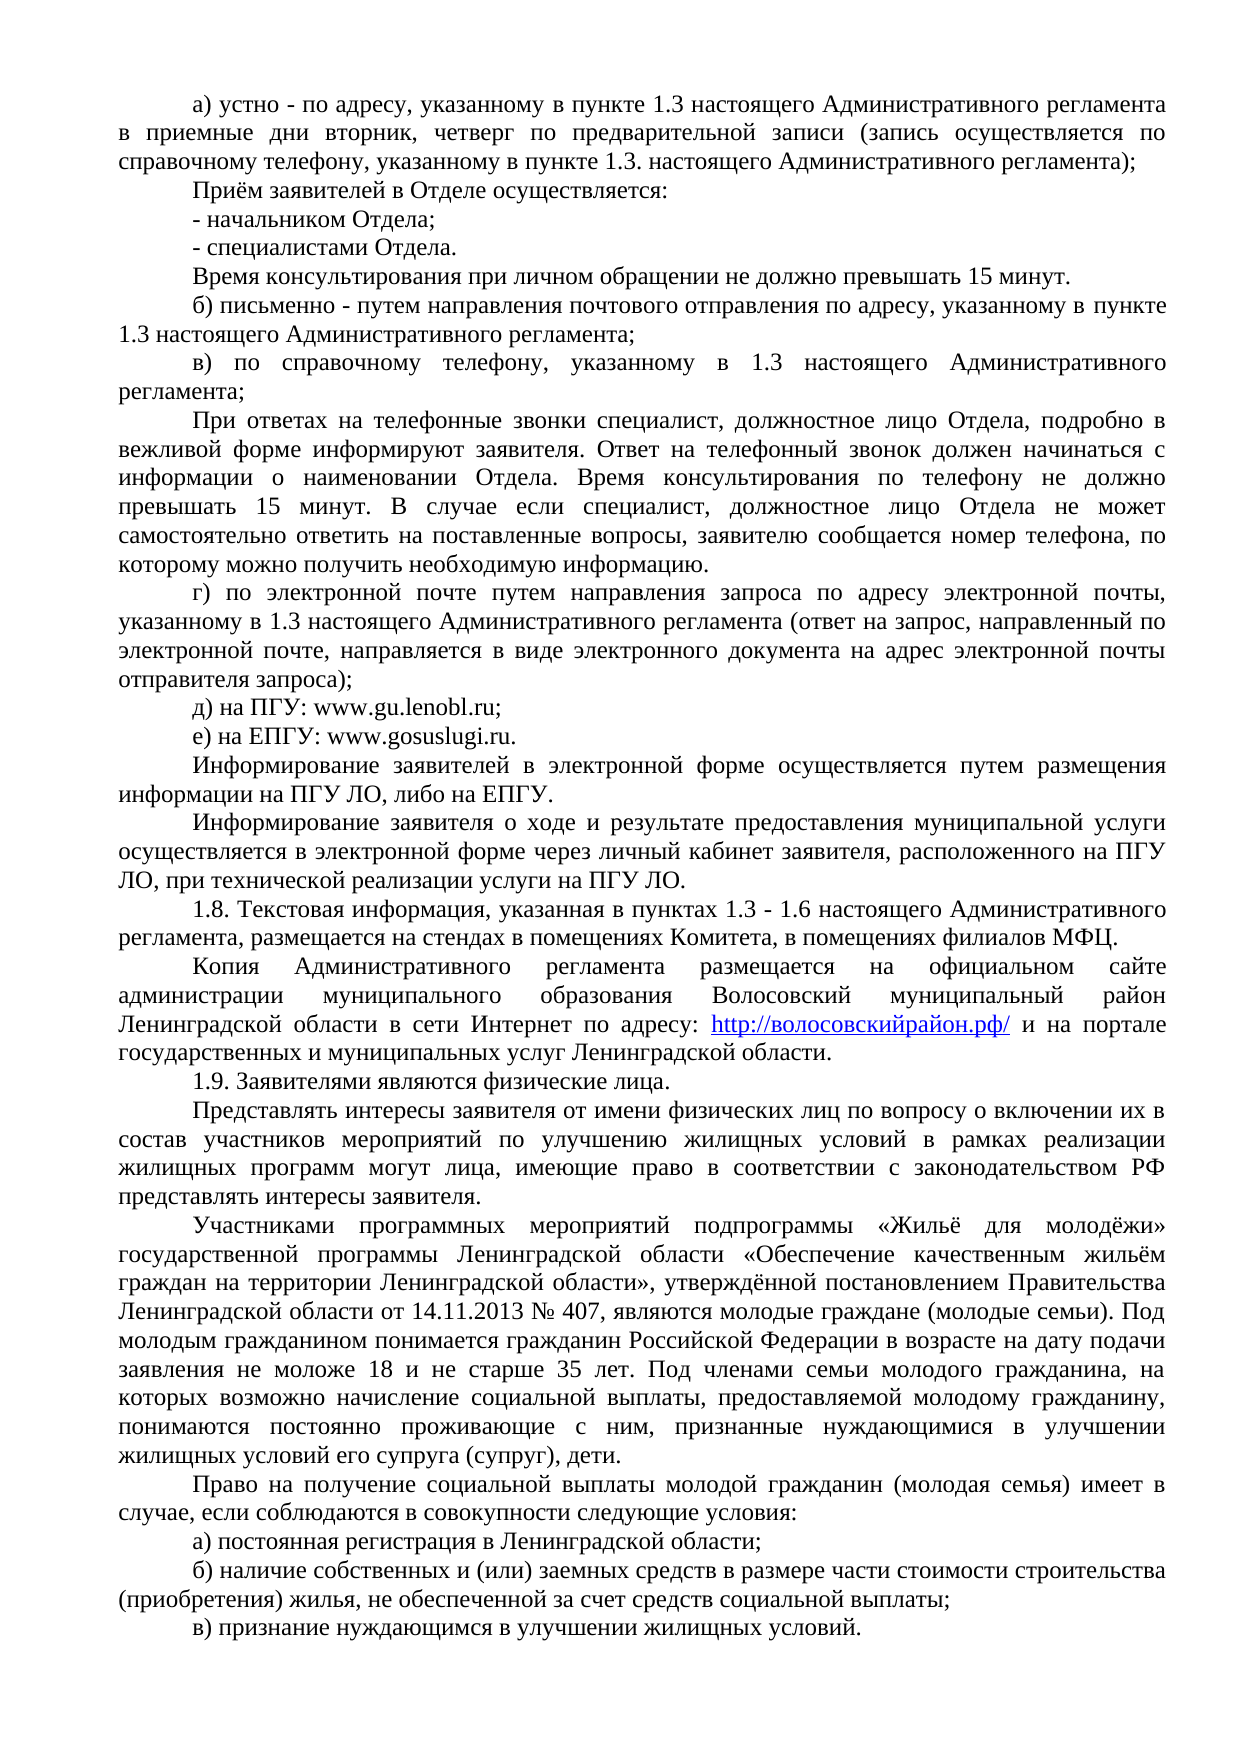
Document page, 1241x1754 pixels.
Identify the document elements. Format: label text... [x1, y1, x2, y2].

text Копия Административного регламента размещается на официальном сайте администрации муниципального образования Волосовский муниципальный район Ленинградской области в сети Интернет по адресу: http://волосовскийрайон.рф/ и на портале государственных и муниципальных услуг Ленинградской области. [118, 951, 1167, 1066]
text Участниками программных мероприятий подпрограммы «Жильё для молодёжи» государственной программы Ленинградской области «Обеспечение качественным жильём граждан на территории Ленинградской области», утверждённой постановлением Правительства Ленинградской области от 14.11.2013 № 407, являются молодые граждане (молодые семьи). Под молодым гражданином понимается гражданин Российской Федерации в возрасте на дату подачи заявления не моложе 18 и не старше 35 лет. Под членами семьи молодого гражданина, на которых возможно начисление социальной выплаты, предоставляемой молодому гражданину, понимаются постоянно проживающие с ним, признанные нуждающимися в улучшении жилищных условий его супруга (супруг), дети. [118, 1210, 1167, 1469]
text 1.8. Текстовая информация, указанная в пунктах 1.3 - 1.6 настоящего Административного регламента, размещается на стендах в помещениях Комитета, в помещениях филиалов МФЦ. [118, 894, 1167, 951]
text Время консультирования при личном обращении не должно превышать 15 минут. [118, 261, 1167, 290]
text б) письменно - путем направления почтового отправления по адресу, указанному в пункте 1.3 настоящего Административного регламента; [118, 290, 1167, 347]
text в) по справочному телефону, указанному в 1.3 настоящего Административного регламента; [118, 347, 1167, 405]
text Информирование заявителя о ходе и результате предоставления муниципальной услуги осуществляется в электронной форме через личный кабинет заявителя, расположенного на ПГУ ЛО, при технической реализации услуги на ПГУ ЛО. [118, 807, 1167, 894]
text а) постоянная регистрация в Ленинградской области; [118, 1526, 1167, 1555]
text Представлять интересы заявителя от имени физических лиц по вопросу о включении их в состав участников мероприятий по улучшению жилищных условий в рамках реализации жилищных программ могут лица, имеющие право в соответствии с законодательством РФ представлять интересы заявителя. [118, 1095, 1167, 1210]
text в) признание нуждающимся в улучшении жилищных условий. [118, 1612, 1167, 1641]
text г) по электронной почте путем направления запроса по адресу электронной почты, указанному в 1.3 настоящего Административного регламента (ответ на запрос, направленный по электронной почте, направляется в виде электронного документа на адрес электронной почты отправителя запроса); [118, 577, 1167, 692]
text Право на получение социальной выплаты молодой гражданин (молодая семья) имеет в случае, если соблюдаются в совокупности следующие условия: [118, 1469, 1167, 1526]
text Информирование заявителей в электронной форме осуществляется путем размещения информации на ПГУ ЛО, либо на ЕПГУ. [118, 750, 1167, 807]
text д) на ПГУ: www.gu.lenobl.ru; [118, 692, 1167, 721]
text - специалистами Отдела. [118, 232, 1167, 261]
text - начальником Отдела; [118, 204, 1167, 232]
text При ответах на телефонные звонки специалист, должностное лицо Отдела, подробно в вежливой форме информируют заявителя. Ответ на телефонный звонок должен начинаться с информации о наименовании Отдела. Время консультирования по телефону не должно превышать 15 минут. В случае если специалист, должностное лицо Отдела не может самостоятельно ответить на поставленные вопросы, заявителю сообщается номер телефона, по которому можно получить необходимую информацию. [118, 405, 1167, 577]
text б) наличие собственных и (или) заемных средств в размере части стоимости строительства (приобретения) жилья, не обеспеченной за счет средств социальной выплаты; [118, 1555, 1167, 1612]
title 1.9. Заявителями являются физические лица. [118, 1066, 1167, 1095]
text Приём заявителей в Отделе осуществляется: [118, 175, 1167, 204]
text е) на ЕПГУ: www.gosuslugi.ru. [118, 721, 1167, 750]
text а) устно - по адресу, указанному в пункте 1.3 настоящего Административного регламента в приемные дни вторник, четверг по предварительной записи (запись осуществляется по справочному телефону, указанному в пункте 1.3. настоящего Административного регламента); [118, 89, 1167, 175]
